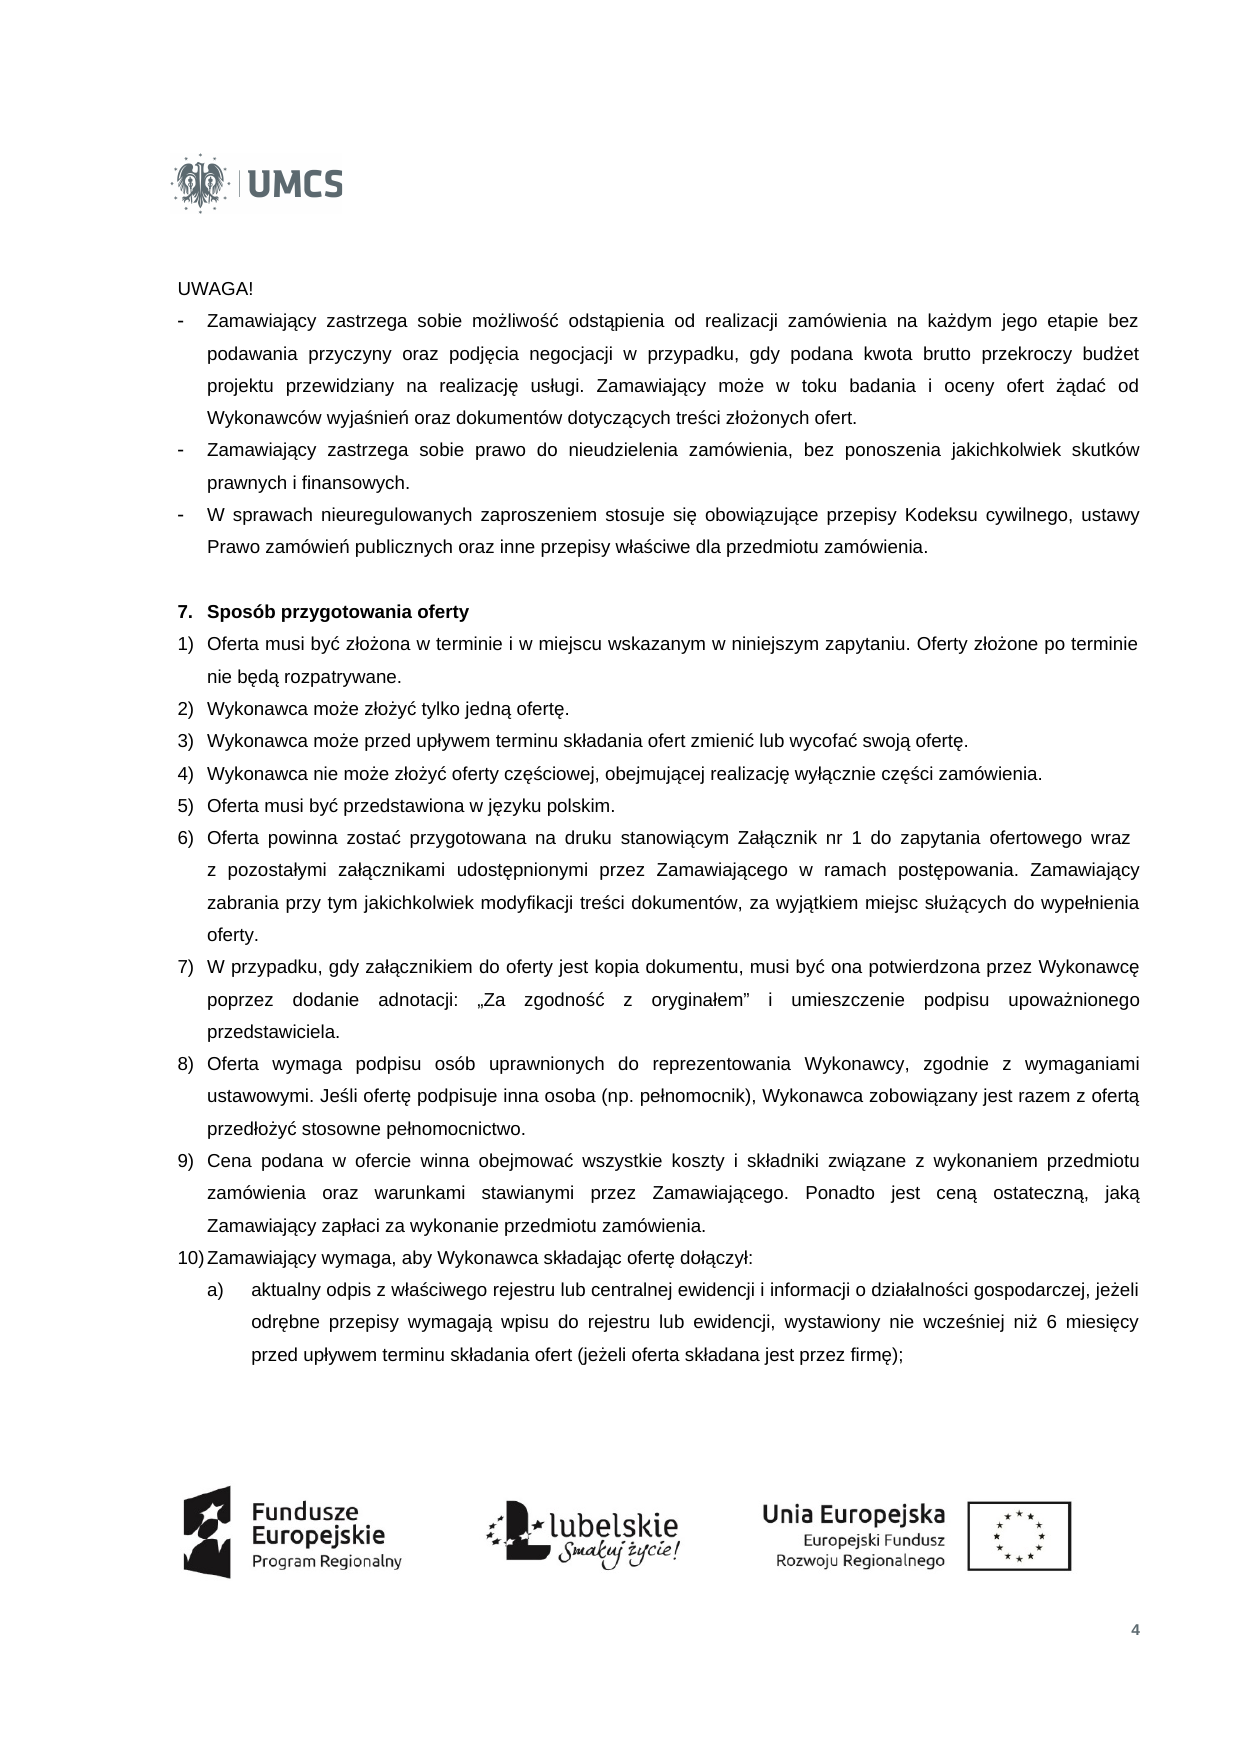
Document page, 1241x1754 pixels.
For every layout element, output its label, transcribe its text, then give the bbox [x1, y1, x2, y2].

picture [170, 153, 343, 214]
list Wykonawca może złożyć tylko jedną ofertę. [177, 698, 1140, 719]
list Wykonawca może przed upływem terminu składania ofert zmienić lub wycofać swoją ofertę. [177, 730, 1140, 752]
list Oferta musi być złożona w terminie i w miejscu wskazanym w niniejszym zapytaniu. Oferty złożone po terminie nie będą rozpatrywane. [177, 633, 1140, 687]
picture [177, 1453, 1080, 1628]
list Zamawiający zastrzega sobie możliwość odstąpienia od realizacji zamówienia na każdym jego etapie bez podawania przyczyny oraz podjęcia negocjacji w przypadku, gdy podana kwota brutto przekroczy budżet projektu przewidziany na realizację usługi. Zamawiający może w toku badania i oceny ofert żądać od Wykonawców wyjaśnień oraz dokumentów dotyczących treści złożonych ofert. [177, 310, 1140, 428]
list W sprawach nieuregulowanych zaproszeniem stosuje się obowiązujące przepisy Kodeksu cywilnego, ustawy Prawo zamówień publicznych oraz inne przepisy właściwe dla przedmiotu zamówienia. [177, 504, 1140, 558]
list W przypadku, gdy załącznikiem do oferty jest kopia dokumentu, musi być ona potwierdzona przez Wykonawcę poprzez dodanie adnotacji: „Za zgodność z oryginałem” i umieszczenie podpisu upoważnionego przedstawiciela. [177, 956, 1140, 1042]
list Cena podana w ofercie winna obejmować wszystkie koszty i składniki związane z wykonaniem przedmiotu zamówienia oraz warunkami stawianymi przez Zamawiającego. Ponadto jest ceną ostateczną, jaką Zamawiający zapłaci za wykonanie przedmiotu zamówienia. [177, 1150, 1140, 1236]
list aktualny odpis z właściwego rejestru lub centralnej ewidencji i informacji o działalności gospodarczej, jeżeli odrębne przepisy wymagają wpisu do rejestru lub ewidencji, wystawiony nie wcześniej niż 6 miesięcy przed upływem terminu składania ofert (jeżeli oferta składana jest przez firmę); [207, 1279, 1140, 1365]
text UWAGA! [177, 278, 1140, 299]
list Oferta powinna zostać przygotowana na druku stanowiącym Załącznik nr 1 do zapytania ofertowego wraz z pozostałymi załącznikami udostępnionymi przez Zamawiającego w ramach postępowania. Zamawiający zabrania przy tym jakichkolwiek modyfikacji treści dokumentów, za wyjątkiem miejsc służących do wypełnienia oferty. [177, 827, 1140, 945]
list Wykonawca nie może złożyć oferty częściowej, obejmującej realizację wyłącznie części zamówienia. [177, 762, 1140, 784]
list Sposób przygotowania oferty [177, 601, 1140, 622]
list Oferta wymaga podpisu osób uprawnionych do reprezentowania Wykonawcy, zgodnie z wymaganiami ustawowymi. Jeśli ofertę podpisuje inna osoba (np. pełnomocnik), Wykonawca zobowiązany jest razem z ofertą przedłożyć stosowne pełnomocnictwo. [177, 1053, 1140, 1139]
list Zamawiający zastrzega sobie prawo do nieudzielenia zamówienia, bez ponoszenia jakichkolwiek skutków prawnych i finansowych. [177, 439, 1140, 493]
list Zamawiający wymaga, aby Wykonawca składając ofertę dołączył: [177, 1247, 1140, 1268]
list Oferta musi być przedstawiona w języku polskim. [177, 794, 1140, 816]
